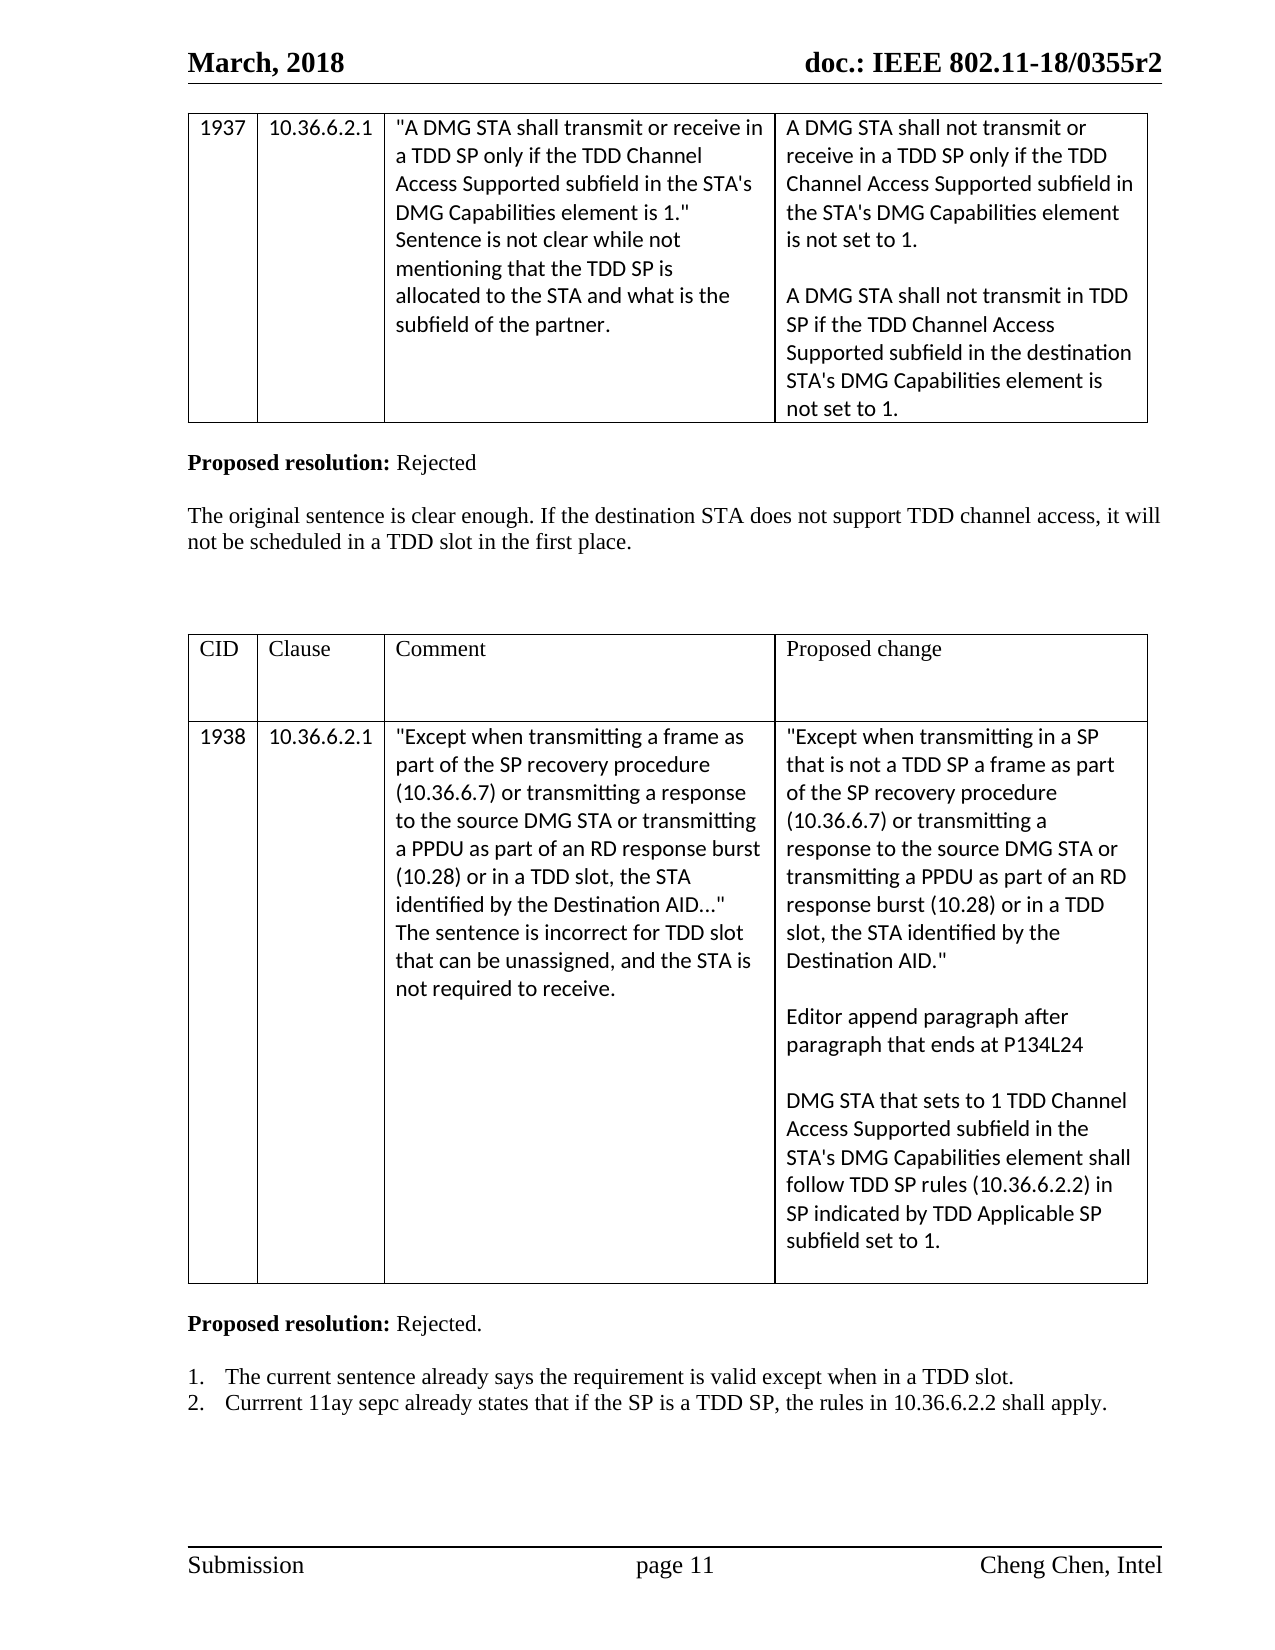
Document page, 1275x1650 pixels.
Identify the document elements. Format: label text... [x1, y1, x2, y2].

list The current sentence already says the requirement is valid except when in a TDD slot. [187, 1363, 1162, 1389]
table_cell 1938 [189, 722, 257, 1283]
table_cell 10.36.6.2.1 [258, 114, 384, 422]
table_cell "A DMG STA shall transmit or receive in a TDD SP only if the TDD Channel Access Supported subfield in the STA's DMG Capabilities element is 1." Sentence is not clear while not mentioning that the TDD SP is allocated to the STA and what is the subfield of the partner. [385, 114, 774, 422]
text The original sentence is clear enough. If the destination STA does not support TDD channel access, it will not be scheduled in a TDD slot in the first place. [187, 502, 1162, 554]
text Proposed resolution: Rejected [187, 449, 1162, 476]
table_header Comment [385, 635, 774, 721]
text Proposed resolution: Rejected. [187, 1310, 1162, 1336]
table_cell 1937 [189, 114, 257, 422]
table_cell "Except when transmitting a frame as part of the SP recovery procedure (10.36.6.7) or transmitting a response to the source DMG STA or transmitting a PPDU as part of an RD response burst (10.28) or in a TDD slot, the STA identified by the Destination AID..." The sentence is incorrect for TDD slot that can be unassigned, and the STA is not required to receive. [385, 722, 774, 1283]
list Currrent 11ay sepc already states that if the SP is a TDD SP, the rules in 10.36.6.2.2 shall apply. [187, 1389, 1162, 1416]
table_cell 10.36.6.2.1 [258, 722, 384, 1283]
table_header Clause [258, 635, 384, 721]
table_header CID [189, 635, 257, 721]
table_header Proposed change [776, 635, 1147, 721]
table_cell "Except when transmitting in a SP that is not a TDD SP a frame as part of the SP recovery procedure (10.36.6.7) or transmitting a response to the source DMG STA or transmitting a PPDU as part of an RD response burst (10.28) or in a TDD slot, the STA identified by the Destination AID." Editor append paragraph after paragraph that ends at P134L24 DMG STA that sets to 1 TDD Channel Access Supported subfield in the STA's DMG Capabilities element shall follow TDD SP rules (10.36.6.2.2) in SP indicated by TDD Applicable SP subfield set to 1. [776, 722, 1147, 1283]
table_cell A DMG STA shall not transmit or receive in a TDD SP only if the TDD Channel Access Supported subfield in the STA's DMG Capabilities element is not set to 1. A DMG STA shall not transmit in TDD SP if the TDD Channel Access Supported subfield in the destination STA's DMG Capabilities element is not set to 1. [776, 114, 1147, 422]
